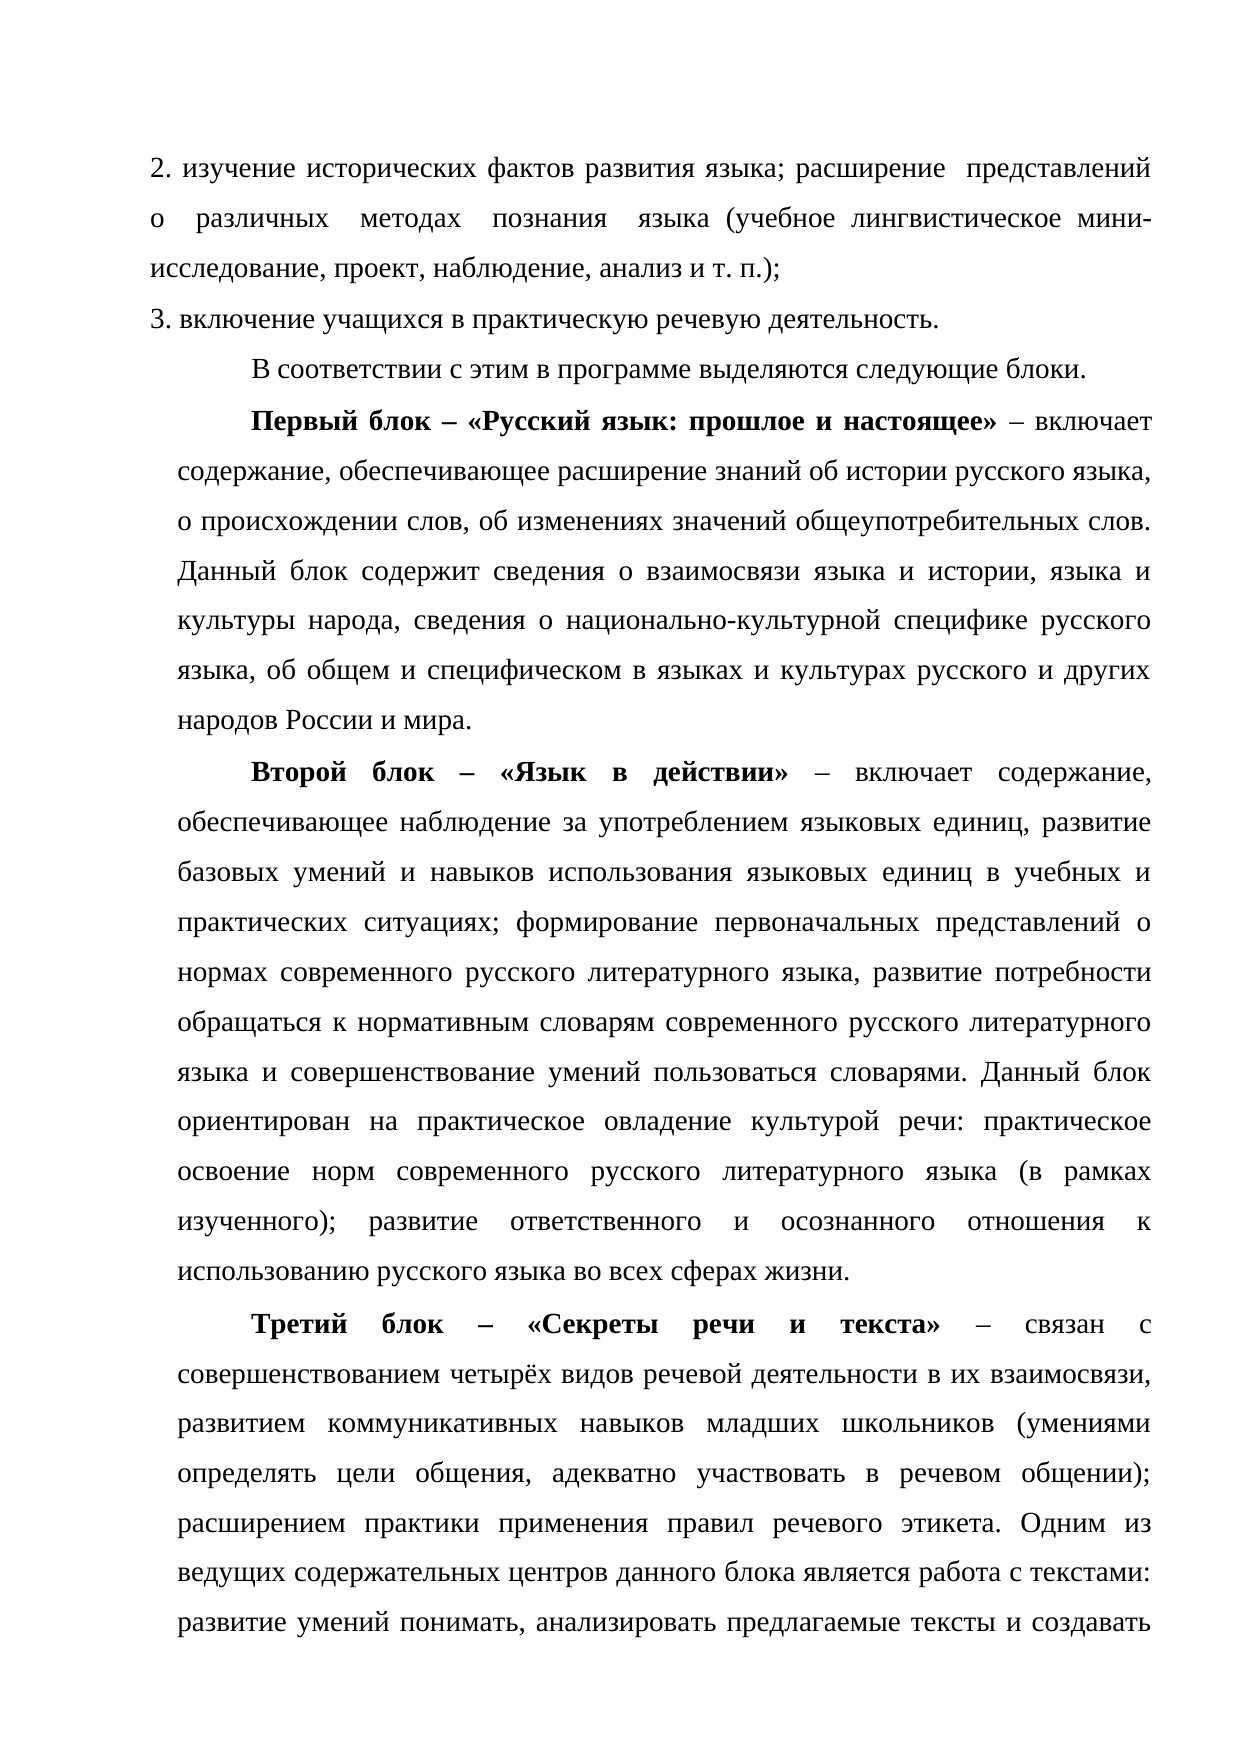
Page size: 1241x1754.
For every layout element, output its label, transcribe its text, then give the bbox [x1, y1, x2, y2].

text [177, 1306, 1152, 1637]
text Первый блок – «Русский язык: прошлое и настоящее» – включает содержание, обеспечивающее расширение знаний об истории русского языка, о происхождении слов, об изменениях значений общеупотребительных слов. Данный блок содержит сведения о взаимосвязи языка и истории, языка и культуры народа, сведения о национально-культурной специфике русского языка, об общем и специфическом в языках и культурах русского и других народов России и мира. [177, 403, 1152, 736]
text 2. изучение исторических фактов развития языка; расширение представлений о различных методах познания языка (учебное лингвистическое мини-исследование, проект, наблюдение, анализ и т. п.); [150, 150, 1152, 284]
text Второй блок – «Язык в действии» – включает содержание, обеспечивающее наблюдение за употреблением языковых единиц, развитие базовых умений и навыков использования языковых единиц в учебных и практических ситуациях; формирование первоначальных представлений о нормах современного русского литературного языка, развитие потребности обращаться к нормативным словарям современного русского литературного языка и совершенствование умений пользоваться словарями. Данный блок ориентирован на практическое овладение культурой речи: практическое освоение норм современного русского литературного языка (в рамках изученного); развитие ответственного и осознанного отношения к использованию русского языка во всех сферах жизни. [177, 754, 1152, 1287]
text 3. включение учащихся в практическую речевую деятельность. [150, 301, 1152, 334]
list соответствии с этим в программе выделяются следующие блоки. [251, 351, 1152, 385]
